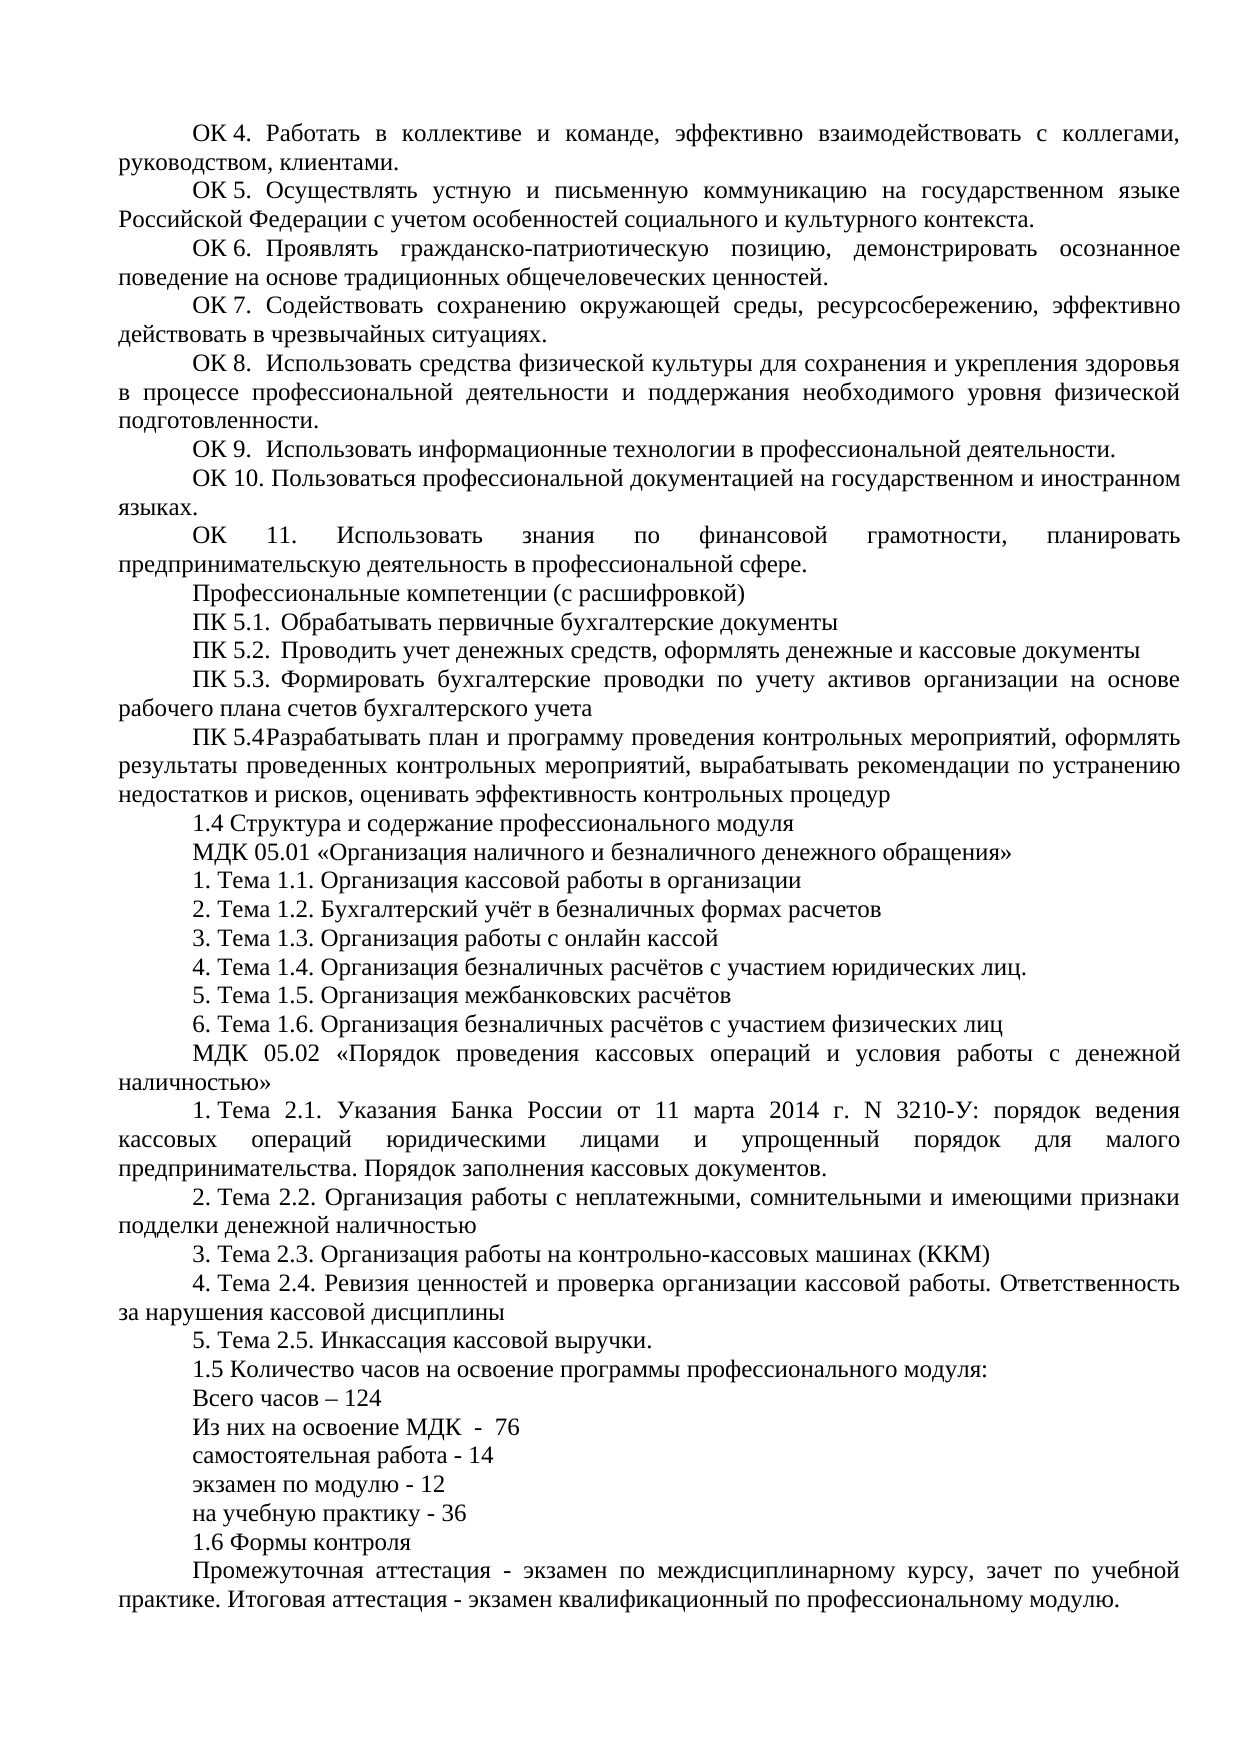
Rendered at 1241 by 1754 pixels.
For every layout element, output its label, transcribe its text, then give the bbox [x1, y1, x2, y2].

text ОК 10. Пользоваться профессиональной документацией на государственном и иностранном языках. [118, 463, 1181, 521]
list Тема 2.2. Организация работы с неплатежными, сомнительными и имеющими признаки подделки денежной наличностью [118, 1182, 1181, 1239]
list Тема 2.5. Инкассация кассовой выручки. [118, 1326, 1181, 1354]
text ОК 5. Осуществлять устную и письменную коммуникацию на государственном языке Российской Федерации с учетом особенностей социального и культурного контекста. [118, 176, 1181, 233]
list Тема 1.2. Бухгалтерский учёт в безналичных формах расчетов [118, 894, 1181, 923]
list Тема 1.3. Организация работы с онлайн кассой [118, 923, 1181, 952]
list Тема 1.4. Организация безналичных расчётов с участием юридических лиц. [118, 952, 1181, 981]
text ОК 6. Проявлять гражданско-патриотическую позицию, демонстрировать осознанное поведение на основе традиционных общечеловеческих ценностей. [118, 233, 1181, 291]
text ПК 5.1. Обрабатывать первичные бухгалтерские документы [118, 607, 1181, 636]
text ПК 5.4 Разрабатывать план и программу проведения контрольных мероприятий, оформлять результаты проведенных контрольных мероприятий, вырабатывать рекомендации по устранению недостатков и рисков, оценивать эффективность контрольных процедур [118, 722, 1181, 808]
text ПК 5.3. Формировать бухгалтерские проводки по учету активов организации на основе рабочего плана счетов бухгалтерского учета [118, 664, 1181, 722]
text Из них на освоение МДК - 76 [118, 1412, 1181, 1441]
text Промежуточная аттестация - экзамен по междисциплинарному курсу, зачет по учебной практике. Итоговая аттестация - экзамен квалификационный по профессиональному модулю. [118, 1556, 1181, 1613]
text 1.5 Количество часов на освоение программы профессионального модуля: [118, 1354, 1181, 1383]
text ПК 5.2. Проводить учет денежных средств, оформлять денежные и кассовые документы [118, 636, 1181, 664]
text МДК 05.02 «Порядок проведения кассовых операций и условия работы с денежной наличностью» [118, 1038, 1181, 1096]
text ОК 7. Содействовать сохранению окружающей среды, ресурсосбережению, эффективно действовать в чрезвычайных ситуациях. [118, 291, 1181, 348]
text ОК 8. Использовать средства физической культуры для сохранения и укрепления здоровья в процессе профессиональной деятельности и поддержания необходимого уровня физической подготовленности. [118, 348, 1181, 434]
text на учебную практику - 36 [118, 1498, 1181, 1527]
text 1.4 Структура и содержание профессионального модуля [118, 808, 1181, 837]
text самостоятельная работа - 14 [118, 1441, 1181, 1469]
list Тема 2.3. Организация работы на контрольно-кассовых машинах (ККМ) [118, 1239, 1181, 1268]
list Тема 1.6. Организация безналичных расчётов с участием физических лиц [118, 1009, 1181, 1038]
text ОК 9. Использовать информационные технологии в профессиональной деятельности. [118, 434, 1181, 463]
list Тема 1.1. Организация кассовой работы в организации [118, 866, 1181, 894]
text ОК 11. Использовать знания по финансовой грамотности, планировать предпринимательскую деятельность в профессиональной сфере. [118, 521, 1181, 578]
list Тема 1.5. Организация межбанковских расчётов [118, 981, 1181, 1009]
text Всего часов – 124 [118, 1383, 1181, 1412]
text Профессиональные компетенции (с расшифровкой) [118, 578, 1181, 607]
text ОК 4. Работать в коллективе и команде, эффективно взаимодействовать с коллегами, руководством, клиентами. [118, 118, 1181, 176]
list Тема 2.1. Указания Банка России от 11 марта 2014 г. N 3210-У: порядок ведения кассовых операций юридическими лицами и упрощенный порядок для малого предпринимательства. Порядок заполнения кассовых документов. [118, 1096, 1181, 1182]
text МДК 05.01 «Организация наличного и безналичного денежного обращения» [118, 837, 1181, 866]
text 1.6 Формы контроля [118, 1527, 1181, 1556]
text экзамен по модулю - 12 [118, 1469, 1181, 1498]
list Тема 2.4. Ревизия ценностей и проверка организации кассовой работы. Ответственность за нарушения кассовой дисциплины [118, 1268, 1181, 1326]
